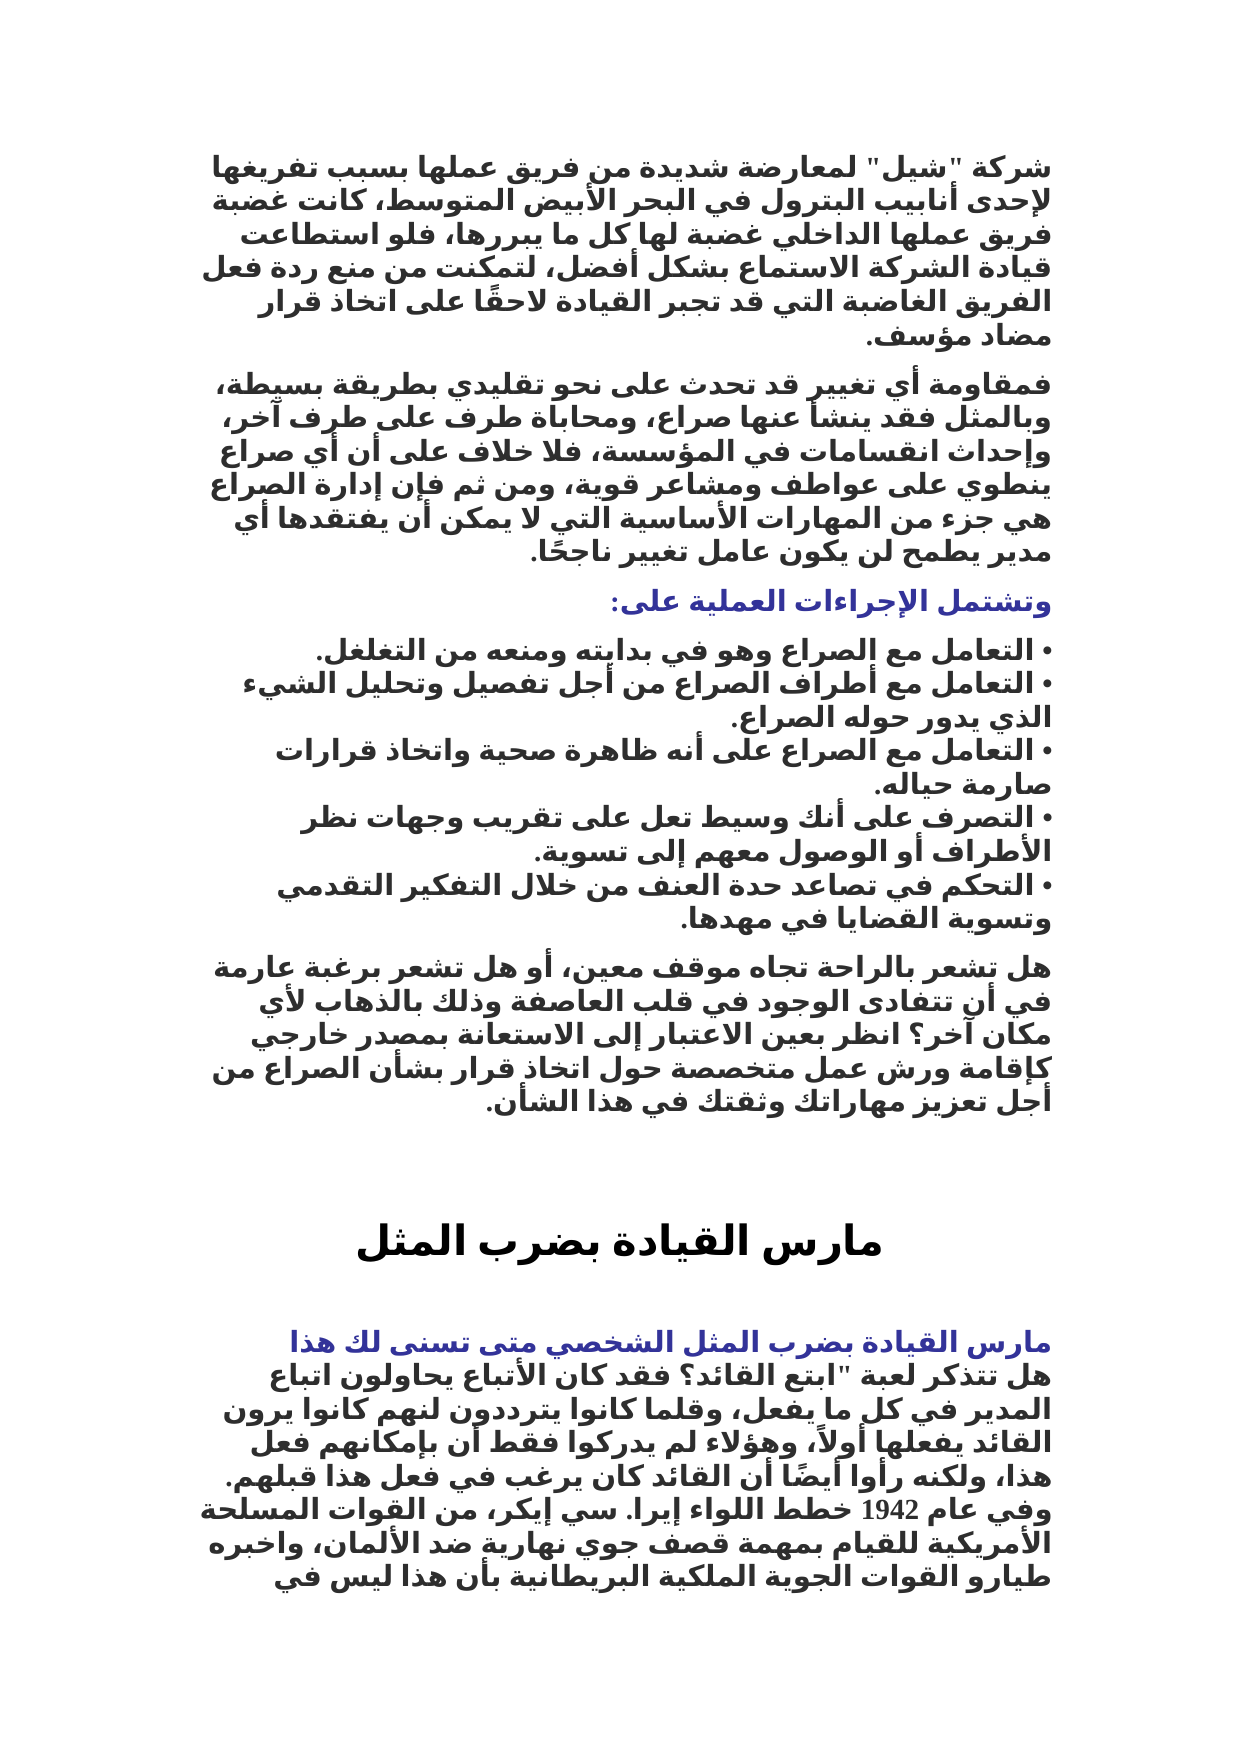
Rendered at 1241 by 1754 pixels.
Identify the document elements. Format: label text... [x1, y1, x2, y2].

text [187, 150, 1053, 351]
text هل تشعر بالراحة تجاه موقف معين، أو هل تشعر برغبة عارمة في أن تتفادى الوجود في قلب العاصفة وذلك بالذهاب لأي مكان آخر؟ انظر بعين الاعتبار إلى الاستعانة بمصدر خارجي كإقامة ورش عمل متخصصة حول اتخاذ قرار بشأن الصراع من أجل تعزيز مهاراتك وثقتك في هذا الشأن. [187, 950, 1053, 1118]
text فمقاومة أي تغيير قد تحدث على نحو تقليدي بطريقة بسيطة، وبالمثل فقد ينشأ عنها صراع، ومحاباة طرف على طرف آخر، وإحداث انقسامات في المؤسسة، فلا خلاف على أن أي صراع ينطوي على عواطف ومشاعر قوية، ومن ثم فإن إدارة الصراع هي جزء من المهارات الأساسية التي لا يمكن أن يفتقدها أي مدير يطمح لن يكون عامل تغيير ناجحًا. [187, 367, 1053, 568]
text وتشتمل الإجراءات العملية على: [187, 584, 1053, 617]
text • التعامل مع الصراع وهو في بدايته ومنعه من التغلغل. • التعامل مع أطراف الصراع من أجل تفصيل وتحليل الشيء الذي يدور حوله الصراع. • التعامل مع الصراع على أنه ظاهرة صحية واتخاذ قرارات صارمة حياله. • التصرف على أنك وسيط تعل على تقريب وجهات نظر الأطراف أو الوصول معهم إلى تسوية. • التحكم في تصاعد حدة العنف من خلال التفكير التقدمي وتسوية القضايا في مهدها. [187, 633, 1053, 935]
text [187, 1325, 1053, 1593]
text مارس القيادة بضرب المثل [187, 1216, 1053, 1264]
